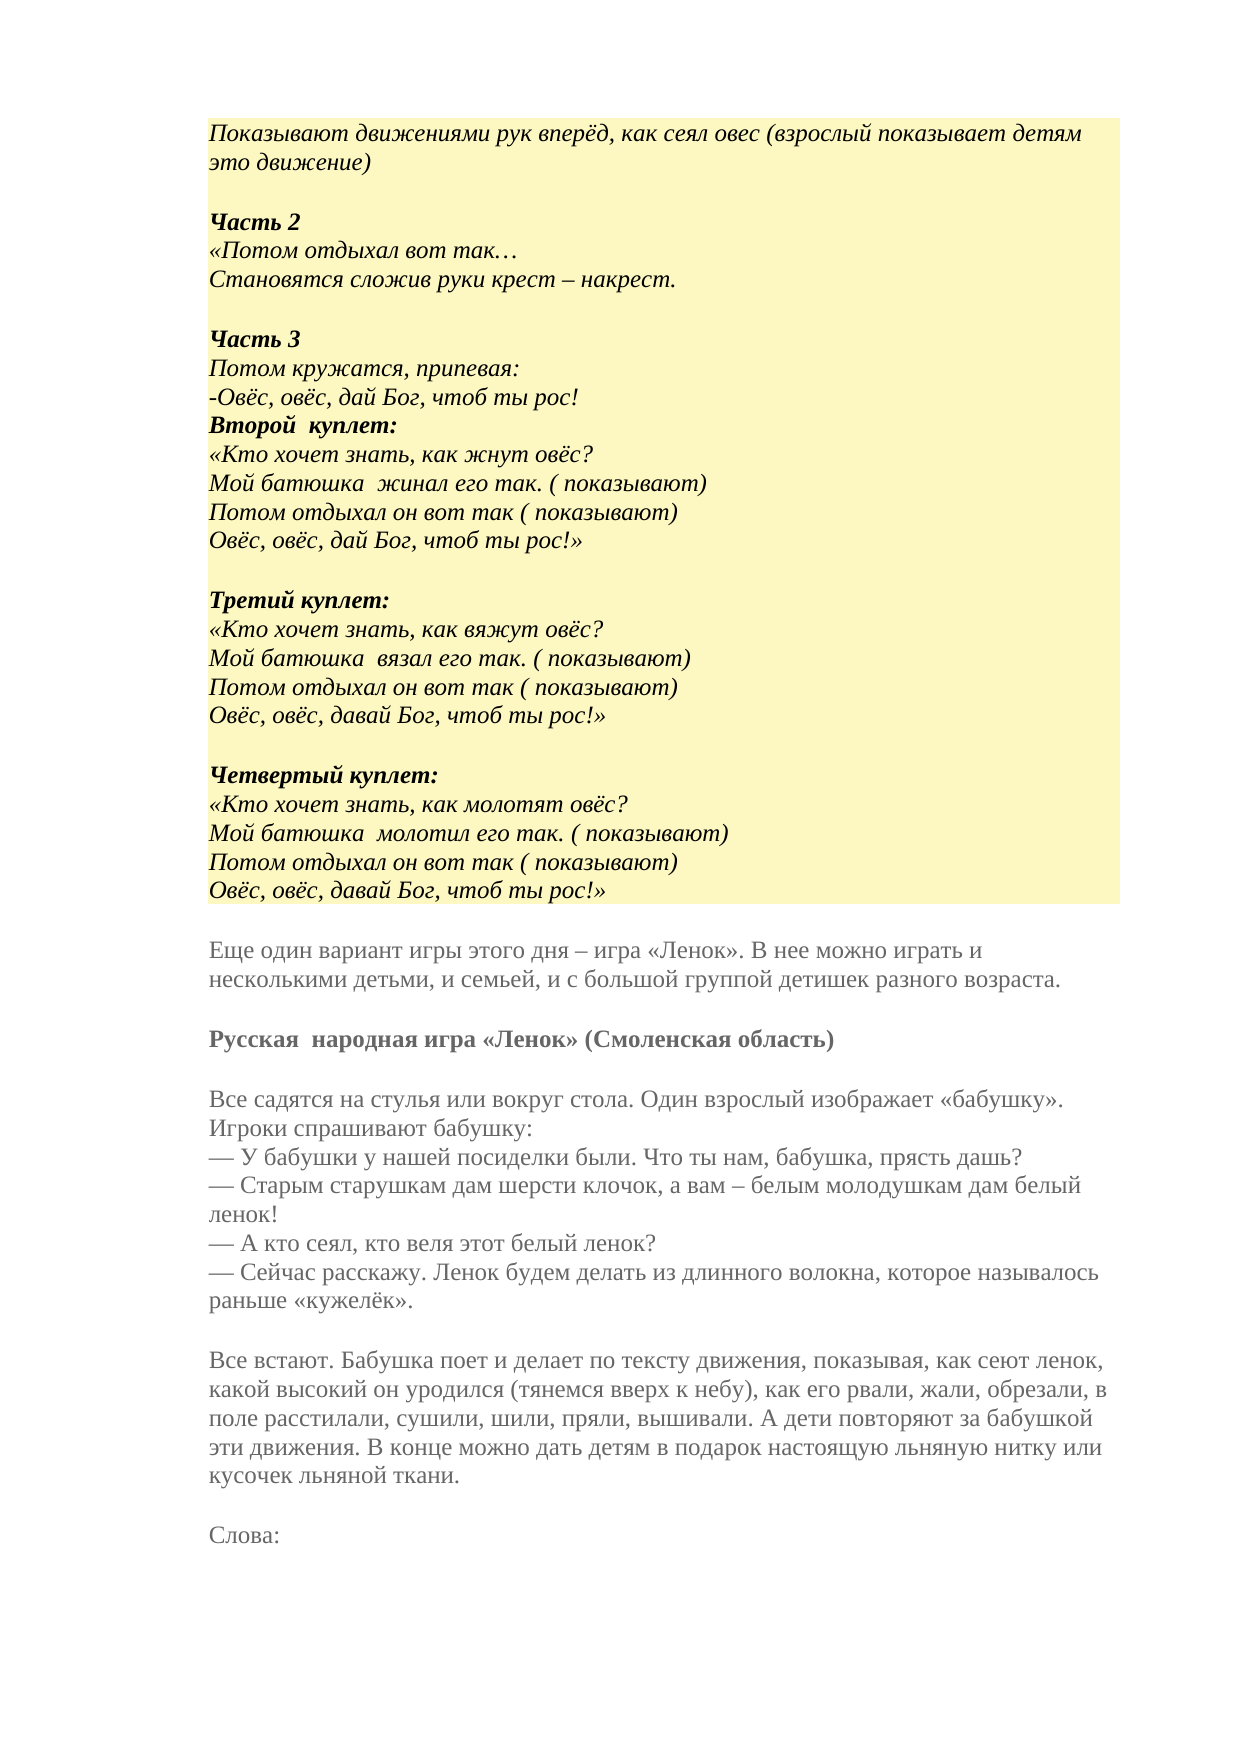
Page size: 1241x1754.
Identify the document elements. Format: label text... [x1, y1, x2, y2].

text Все садятся на стулья или вокруг стола. Один взрослый изображает «бабушку». Игроки спрашивают бабушку: — У бабушки у нашей посиделки были. Что ты нам, бабушка, прясть дашь? — Старым старушкам дам шерсти клочок, а вам – белым молодушкам дам белый ленок! — А кто сеял, кто веля этот белый ленок? — Сейчас расскажу. Ленок будем делать из длинного волокна, которое называлось раньше «кужелёк». [208, 1084, 1120, 1314]
text Еще один вариант игры этого дня – игра «Ленок». В нее можно играть и несколькими детьми, и семьей, и с большой группой детишек разного возраста. [208, 936, 1120, 993]
text Часть 2 «Потом отдыхал вот так… Становятся сложив руки крест – накрест. [208, 207, 1120, 293]
text Русская народная игра «Ленок» (Смоленская область) [208, 1024, 1120, 1053]
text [208, 118, 1120, 176]
text Третий куплет: «Кто хочет знать, как вяжут овёс? Мой батюшка вязал его так. ( показывают) Потом отдыхал он вот так ( показывают) Овёс, овёс, давай Бог, чтоб ты рос!» [208, 586, 1120, 729]
text Слова: [208, 1521, 1120, 1549]
text Часть 3 Потом кружатся, припевая: -Овёс, овёс, дай Бог, чтоб ты рос! Второй куплет: «Кто хочет знать, как жнут овёс? Мой батюшка жинал его так. ( показывают) Потом отдыхал он вот так ( показывают) Овёс, овёс, дай Бог, чтоб ты рос!» [208, 324, 1120, 554]
text Все встают. Бабушка поет и делает по тексту движения, показывая, как сеют ленок, какой высокий он уродился (тянемся вверх к небу), как его рвали, жали, обрезали, в поле расстилали, сушили, шили, пряли, вышивали. А дети повторяют за бабушкой эти движения. В конце можно дать детям в подарок настоящую льняную нитку или кусочек льняной ткани. [208, 1346, 1120, 1489]
text Четвертый куплет: «Кто хочет знать, как молотят овёс? Мой батюшка молотил его так. ( показывают) Потом отдыхал он вот так ( показывают) Овёс, овёс, давай Бог, чтоб ты рос!» [208, 761, 1120, 904]
